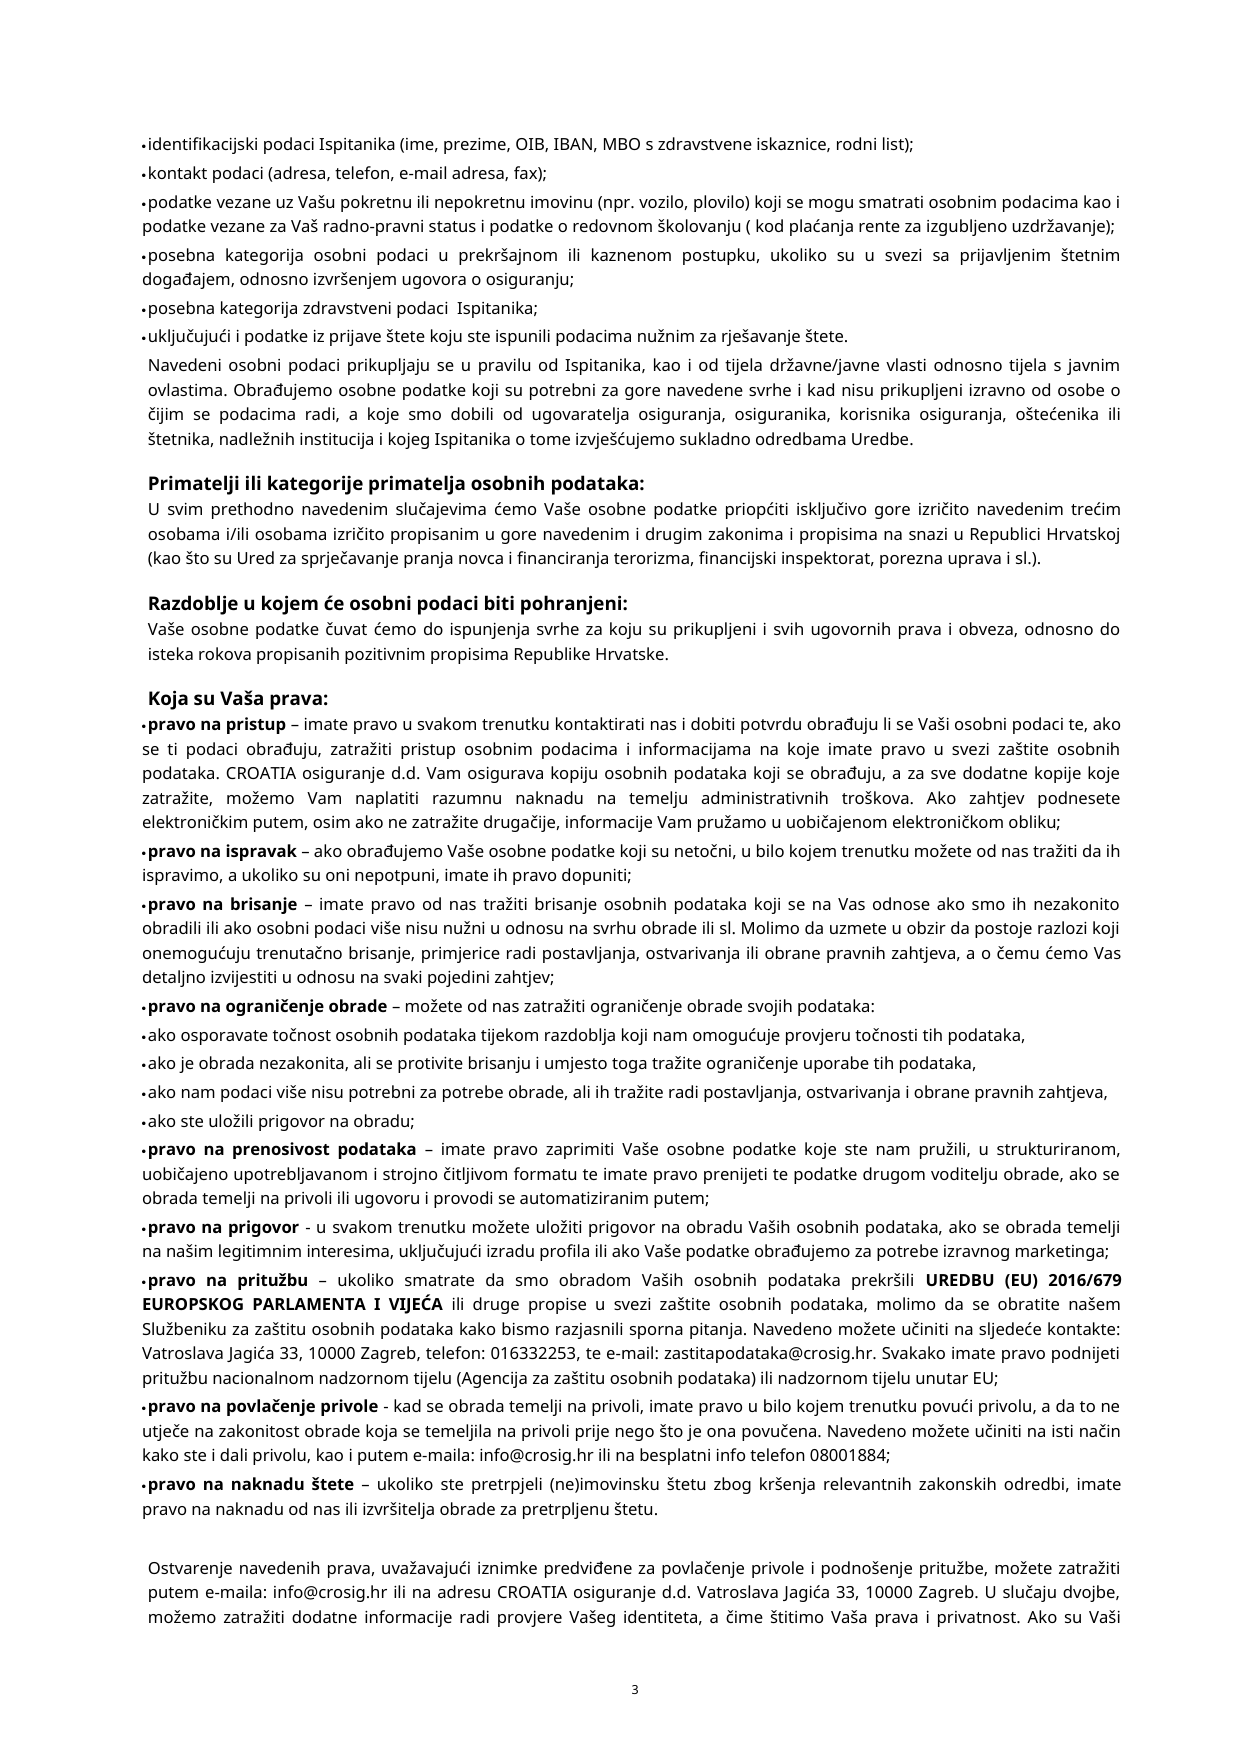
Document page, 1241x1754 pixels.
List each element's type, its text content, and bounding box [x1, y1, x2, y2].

text Razdoblje u kojem će osobni podaci biti pohranjeni: [148, 590, 1122, 616]
text identifikacijski podaci Ispitanika (ime, prezime, OIB, IBAN, MBO s zdravstvene iskaznice, rodni list); [142, 133, 1122, 156]
text Navedeni osobni podaci prikupljaju se u pravilu od Ispitanika, kao i od tijela državne/javne vlasti odnosno tijela s javnim ovlastima. Obrađujemo osobne podatke koji su potrebni za gore navedene svrhe i kad nisu prikupljeni izravno od osobe o čijim se podacima radi, a koje smo dobili od ugovaratelja osiguranja, osiguranika, korisnika osiguranja, oštećenika ili štetnika, nadležnih institucija i kojeg Ispitanika o tome izvješćujemo sukladno odredbama Uredbe. [148, 354, 1122, 450]
text pravo na prigovor - u svakom trenutku možete uložiti prigovor na obradu Vaših osobnih podataka, ako se obrada temelji na našim legitimnim interesima, uključujući izradu profila ili ako Vaše podatke obrađujemo za potrebe izravnog marketinga; [142, 1215, 1122, 1263]
text pravo na pristup – imate pravo u svakom trenutku kontaktirati nas i dobiti potvrdu obrađuju li se Vaši osobni podaci te, ako se ti podaci obrađuju, zatražiti pristup osobnim podacima i informacijama na koje imate pravo u svezi zaštite osobnih podataka. CROATIA osiguranje d.d. Vam osigurava kopiju osobnih podataka koji se obrađuju, a za sve dodatne kopije koje zatražite, možemo Vam naplatiti razumnu naknadu na temelju administrativnih troškova. Ako zahtjev podnesete elektroničkim putem, osim ako ne zatražite drugačije, informacije Vam pružamo u uobičajenom elektroničkom obliku; [142, 713, 1122, 833]
text Primatelji ili kategorije primatelja osobnih podataka: [148, 470, 1122, 496]
text pravo na ispravak – ako obrađujemo Vaše osobne podatke koji su netočni, u bilo kojem trenutku možete od nas tražiti da ih ispravimo, a ukoliko su oni nepotpuni, imate ih pravo dopuniti; [142, 839, 1122, 887]
text posebna kategorija osobni podaci u prekršajnom ili kaznenom postupku, ukoliko su u svezi sa prijavljenim štetnim događajem, odnosno izvršenjem ugovora o osiguranju; [142, 243, 1122, 291]
text pravo na ograničenje obrade – možete od nas zatražiti ograničenje obrade svojih podataka: [142, 994, 1122, 1017]
text Koja su Vaša prava: [148, 685, 1122, 711]
text U svim prethodno navedenim slučajevima ćemo Vaše osobne podatke priopćiti isključivo gore izričito navedenim trećim osobama i/ili osobama izričito propisanim u gore navedenim i drugim zakonima i propisima na snazi u Republici Hrvatskoj (kao što su Ured za sprječavanje pranja novca i financiranja terorizma, financijski inspektorat, porezna uprava i sl.). [148, 498, 1122, 569]
text ako je obrada nezakonita, ali se protivite brisanju i umjesto toga tražite ograničenje uporabe tih podataka, [142, 1052, 1122, 1074]
text Vaše osobne podatke čuvat ćemo do ispunjenja svrhe za koju su prikupljeni i svih ugovornih prava i obveza, odnosno do isteka rokova propisanih pozitivnim propisima Republike Hrvatske. [148, 618, 1122, 665]
text ako osporavate točnost osobnih podataka tijekom razdoblja koji nam omogućuje provjeru točnosti tih podataka, [142, 1023, 1122, 1046]
text pravo na prenosivost podataka – imate pravo zaprimiti Vaše osobne podatke koje ste nam pružili, u strukturiranom, uobičajeno upotrebljavanom i strojno čitljivom formatu te imate pravo prenijeti te podatke drugom voditelju obrade, ako se obrada temelji na privoli ili ugovoru i provodi se automatiziranim putem; [142, 1138, 1122, 1209]
text pravo na povlačenje privole - kad se obrada temelji na privoli, imate pravo u bilo kojem trenutku povući privolu, a da to ne utječe na zakonitost obrade koja se temeljila na privoli prije nego što je ona povučena. Navedeno možete učiniti na isti način kako ste i dali privolu, kao i putem e-maila: info@crosig.hr ili na besplatni info telefon 08001884; [142, 1395, 1122, 1467]
text ako nam podaci više nisu potrebni za potrebe obrade, ali ih tražite radi postavljanja, ostvarivanja i obrane pravnih zahtjeva, [142, 1081, 1122, 1103]
text pravo na brisanje – imate pravo od nas tražiti brisanje osobnih podataka koji se na Vas odnose ako smo ih nezakonito obradili ili ako osobni podaci više nisu nužni u odnosu na svrhu obrade ili sl. Molimo da uzmete u obzir da postoje razlozi koji onemogućuju trenutačno brisanje, primjerice radi postavljanja, ostvarivanja ili obrane pravnih zahtjeva, a o čemu ćemo Vas detaljno izvijestiti u odnosu na svaki pojedini zahtjev; [142, 892, 1122, 989]
text podatke vezane uz Vašu pokretnu ili nepokretnu imovinu (npr. vozilo, plovilo) koji se mogu smatrati osobnim podacima kao i podatke vezane za Vaš radno-pravni status i podatke o redovnom školovanju ( kod plaćanja rente za izgubljeno uzdržavanje); [142, 190, 1122, 237]
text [148, 1557, 1122, 1628]
text posebna kategorija zdravstveni podaci Ispitanika; [142, 296, 1122, 319]
text pravo na pritužbu – ukoliko smatrate da smo obradom Vaših osobnih podataka prekršili UREDBU (EU) 2016/679 EUROPSKOG PARLAMENTA I VIJEĆA ili druge propise u svezi zaštite osobnih podataka, molimo da se obratite našem Službeniku za zaštitu osobnih podataka kako bismo razjasnili sporna pitanja. Navedeno možete učiniti na sljedeće kontakte: Vatroslava Jagića 33, 10000 Zagreb, telefon: 016332253, te e-mail: zastitapodataka@crosig.hr. Svakako imate pravo podnijeti pritužbu nacionalnom nadzornom tijelu (Agencija za zaštitu osobnih podataka) ili nadzornom tijelu unutar EU; [142, 1268, 1122, 1389]
text pravo na naknadu štete – ukoliko ste pretrpjeli (ne)imovinsku štetu zbog kršenja relevantnih zakonskih odredbi, imate pravo na naknadu od nas ili izvršitelja obrade za pretrpljenu štetu. [142, 1473, 1122, 1520]
text kontakt podaci (adresa, telefon, e-mail adresa, fax); [142, 162, 1122, 184]
text uključujući i podatke iz prijave štete koju ste ispunili podacima nužnim za rješavanje štete. [142, 325, 1122, 348]
text ako ste uložili prigovor na obradu; [142, 1109, 1122, 1132]
